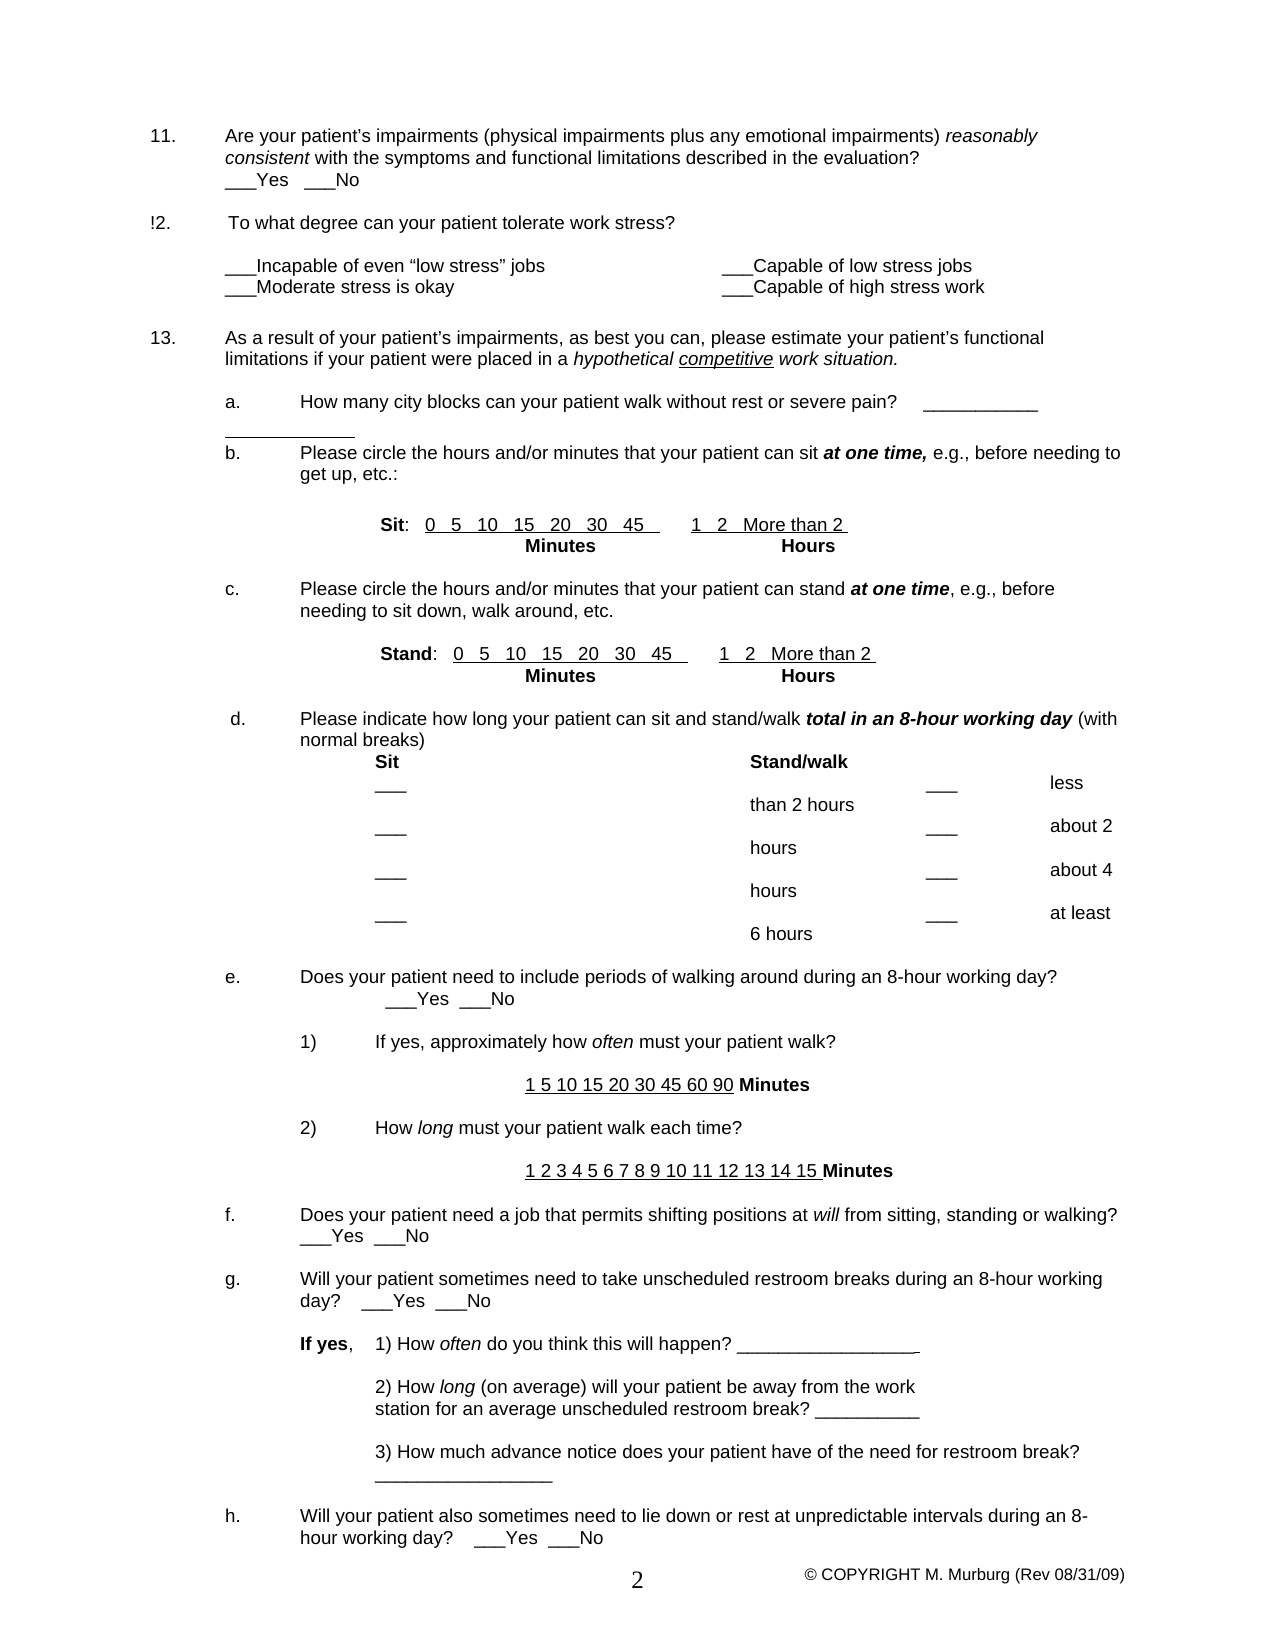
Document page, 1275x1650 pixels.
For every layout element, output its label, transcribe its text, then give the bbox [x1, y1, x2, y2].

text Sit Stand/walk [375, 751, 1125, 772]
text ___Yes ___No [150, 168, 1125, 190]
list How long must your patient walk each time? [300, 1117, 1125, 1139]
text ___ ___ less than 2 hours [375, 772, 1125, 815]
text a. How many city blocks can your patient walk without rest or severe pain? ___________ [225, 391, 1125, 413]
text Minutes Hours [150, 664, 1125, 686]
text c. Please circle the hours and/or minutes that your patient can stand at one time, e.g., before needing to sit down, walk around, etc. [225, 578, 1125, 621]
text d. Please indicate how long your patient can sit and stand/walk total in an 8-hour working day (with normal breaks) [225, 707, 1125, 751]
text 11. Are your patient’s impairments (physical impairments plus any emotional impairments) reasonably consistent with the symptoms and functional limitations described in the evaluation? [150, 125, 1125, 168]
text g. Will your patient sometimes need to take unscheduled restroom breaks during an 8-hour working day? ___Yes ___No [225, 1268, 1125, 1311]
text 1 2 3 4 5 6 7 8 9 10 11 12 13 14 15 Minutes [150, 1160, 1125, 1182]
text station for an average unscheduled restroom break? __________ [375, 1397, 1125, 1419]
text b. Please circle the hours and/or minutes that your patient can sit at one time, e.g., before needing to get up, etc.: [225, 442, 1125, 485]
text ___ ___ at least 6 hours [375, 902, 1125, 945]
text ___ ___ about 4 hours [375, 858, 1125, 902]
text 1 5 10 15 20 30 45 60 90 Minutes [150, 1074, 1125, 1096]
text 2) How long (on average) will your patient be away from the work [375, 1376, 1125, 1397]
text Stand: 0 5 10 15 20 30 45 1 2 More than 2 [150, 643, 1125, 664]
text ___ ___ about 2 hours [375, 815, 1125, 858]
text e. Does your patient need to include periods of walking around during an 8-hour working day? ___Yes ___No [225, 966, 1125, 1009]
text Sit: 0 5 10 15 20 30 45 1 2 More than 2 [150, 513, 1125, 535]
text 13. As a result of your patient’s impairments, as best you can, please estimate your patient’s functional limitations if your patient were placed in a hypothetical competitive work situation. [150, 327, 1125, 370]
text f. Does your patient need a job that permits shifting positions at will from sitting, standing or walking? ___Yes ___No [225, 1203, 1125, 1247]
text Minutes Hours [150, 535, 1125, 557]
list If yes, approximately how often must your patient walk? [300, 1031, 1125, 1052]
text h. Will your patient also sometimes need to lie down or rest at unpredictable intervals during an 8-hour working day? ___Yes ___No [225, 1505, 1125, 1548]
text !2. To what degree can your patient tolerate work stress? [150, 212, 1125, 233]
text If yes, 1) How often do you think this will happen? _________________ [300, 1333, 1125, 1354]
text ___Incapable of even “low stress” jobs ___Capable of low stress jobs [225, 255, 1125, 276]
text 3) How much advance notice does your patient have of the need for restroom break? _________________ [375, 1441, 1125, 1484]
text ___Moderate stress is okay ___Capable of high stress work [225, 276, 1125, 298]
